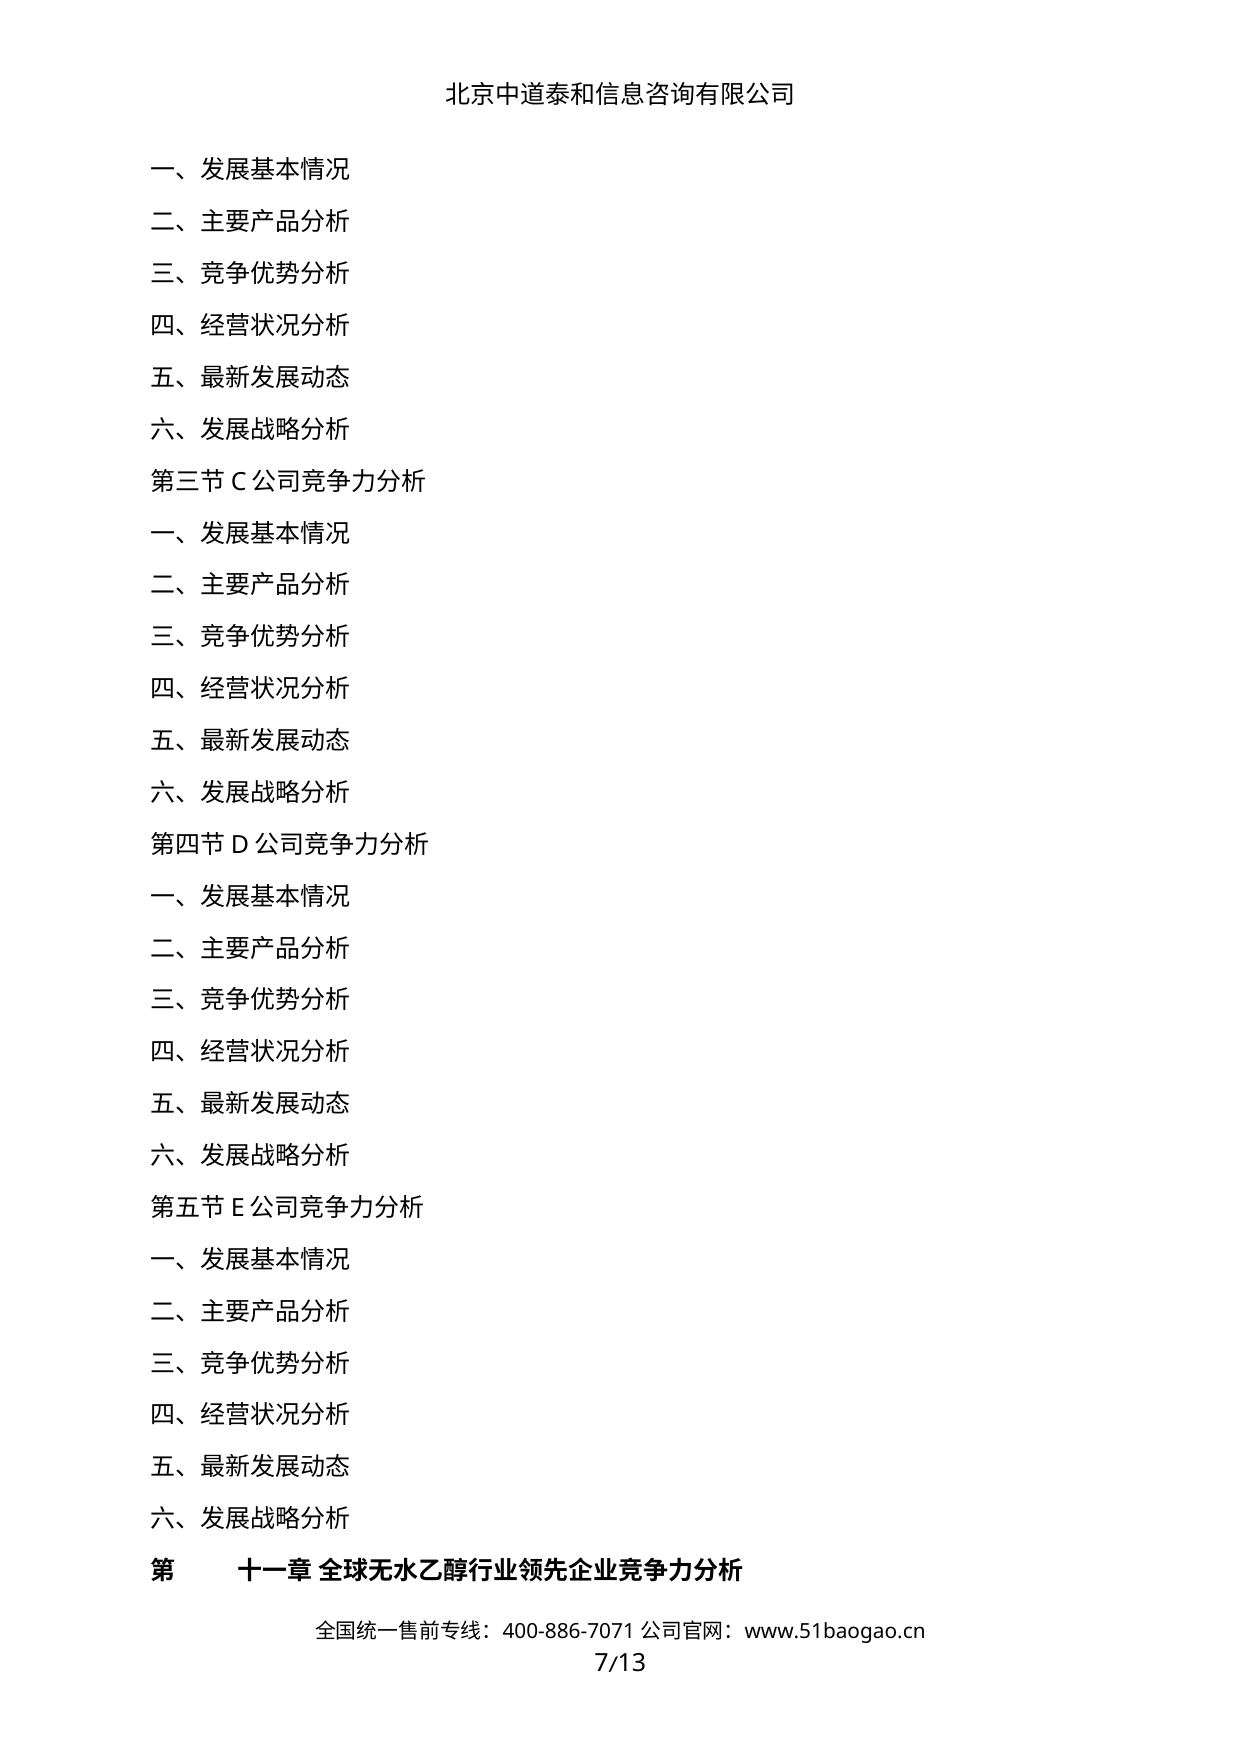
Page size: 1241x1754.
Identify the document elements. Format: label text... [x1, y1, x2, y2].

text 一、发展基本情况 [150, 1239, 1090, 1276]
text 四、经营状况分析 [150, 306, 1090, 342]
text 第五节 E公司竞争力分析 [150, 1187, 1090, 1224]
text 三、竞争优势分析 [150, 1343, 1090, 1379]
text 六、发展战略分析 [150, 772, 1090, 809]
text 四、经营状况分析 [150, 669, 1090, 705]
text 四、经营状况分析 [150, 1395, 1090, 1431]
text 五、最新发展动态 [150, 721, 1090, 757]
text 六、发展战略分析 [150, 1136, 1090, 1172]
text 第三节 C公司竞争力分析 [150, 461, 1090, 497]
text 第四节 D公司竞争力分析 [150, 824, 1090, 861]
text 一、发展基本情况 [150, 150, 1090, 186]
text 五、最新发展动态 [150, 357, 1090, 394]
text 第 十一章 全球无水乙醇行业领先企业竞争力分析 [150, 1551, 1090, 1587]
text 四、经营状况分析 [150, 1032, 1090, 1068]
text 一、发展基本情况 [150, 876, 1090, 912]
text 三、竞争优势分析 [150, 254, 1090, 290]
text 五、最新发展动态 [150, 1447, 1090, 1483]
text 二、主要产品分析 [150, 565, 1090, 601]
text 五、最新发展动态 [150, 1084, 1090, 1120]
text 三、竞争优势分析 [150, 980, 1090, 1016]
text 六、发展战略分析 [150, 1499, 1090, 1535]
text 二、主要产品分析 [150, 202, 1090, 238]
text 一、发展基本情况 [150, 513, 1090, 549]
text 二、主要产品分析 [150, 1291, 1090, 1327]
text 六、发展战略分析 [150, 409, 1090, 446]
text 二、主要产品分析 [150, 928, 1090, 964]
text 三、竞争优势分析 [150, 617, 1090, 653]
